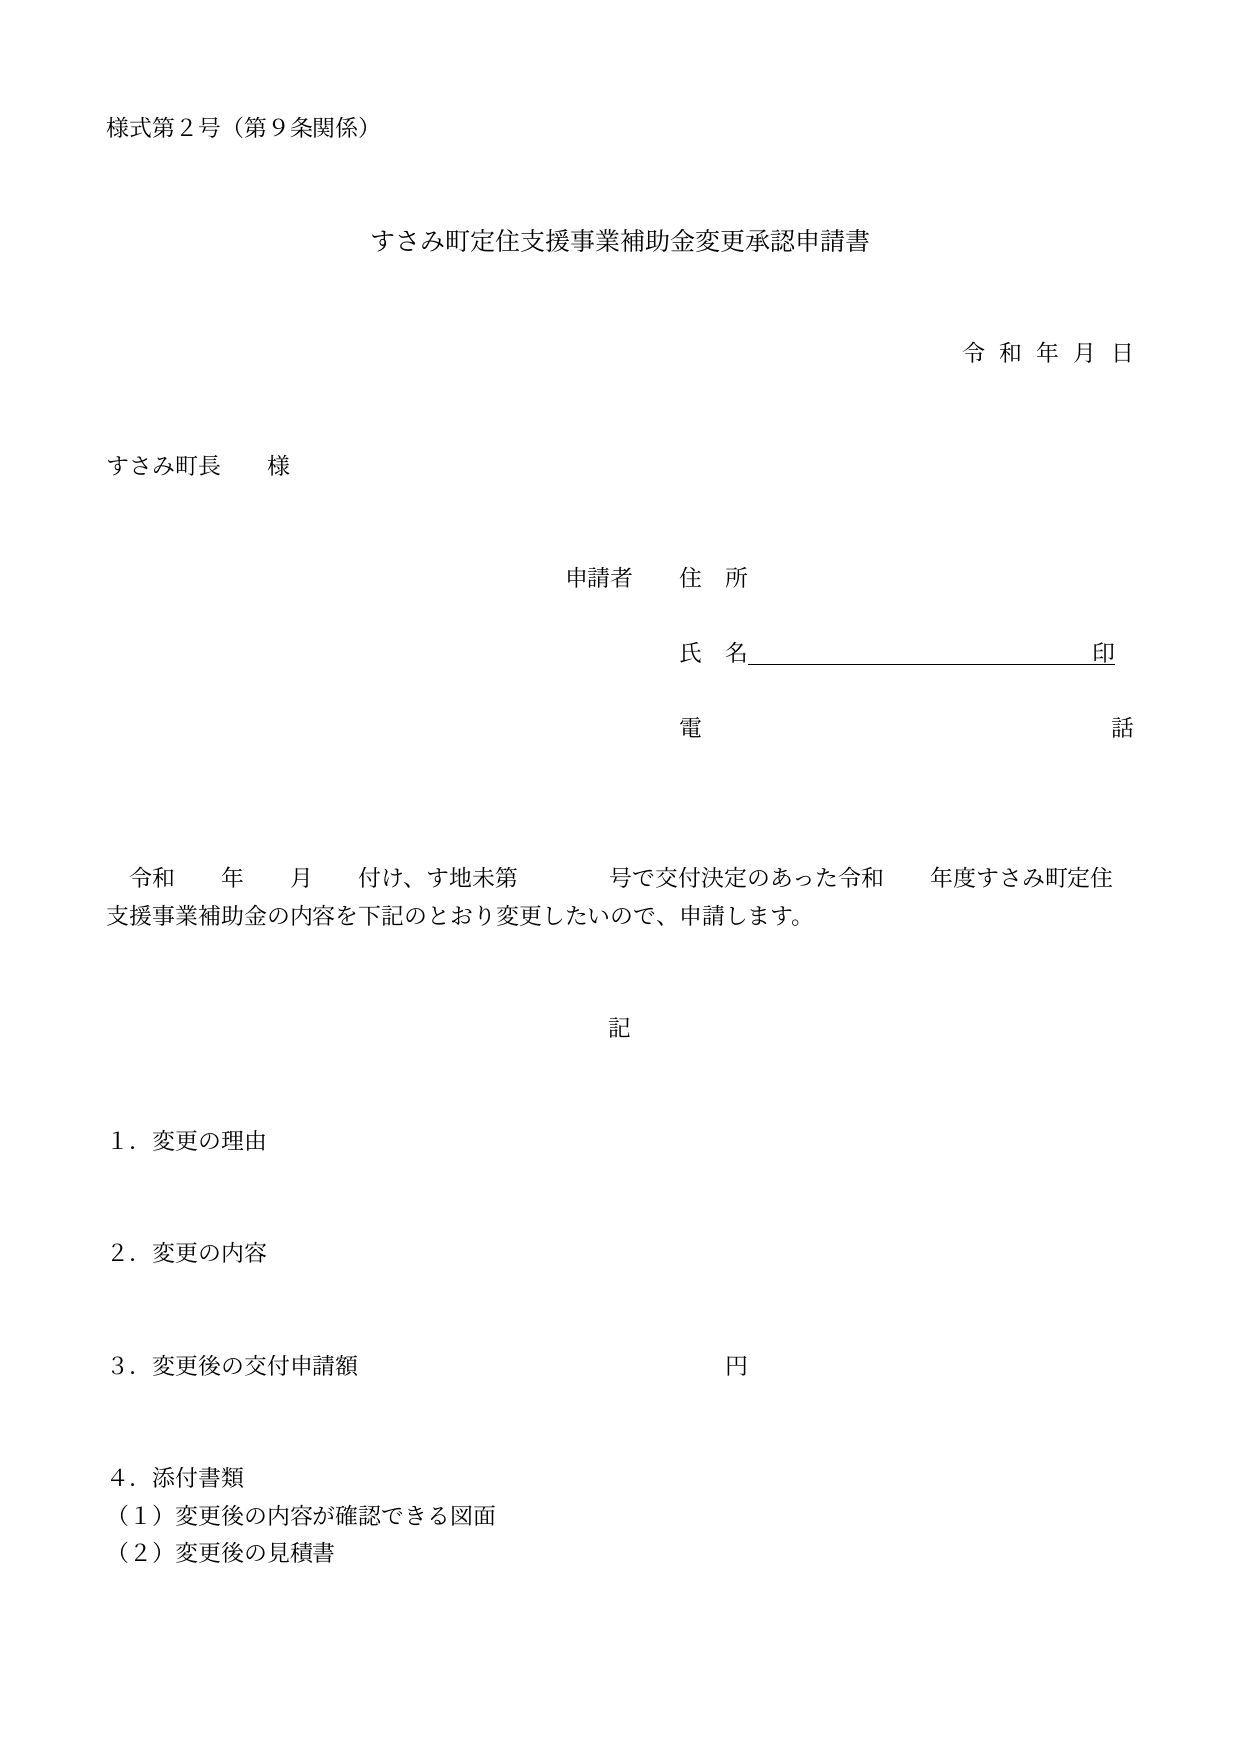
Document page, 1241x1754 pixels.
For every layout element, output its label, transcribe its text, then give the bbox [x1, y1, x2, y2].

text 様式第２号（第９条関係） [106, 108, 1134, 146]
text 電 話 [106, 708, 1134, 783]
text 申請者 住 所 [106, 558, 1134, 596]
text ４．添付書類 [106, 1458, 1134, 1496]
text １．変更の理由 [106, 1121, 1134, 1158]
text すさみ町定住支援事業補助金変更承認申請書 [106, 221, 1134, 258]
text すさみ町長 様 [106, 446, 1134, 483]
text 令和年月日 [106, 333, 1134, 371]
text 令和 年 月 付け、す地未第 号で交付決定のあった令和 年度すさみ町定住支援事業補助金の内容を下記のとおり変更したいので、申請します。 [106, 858, 1134, 933]
text 氏 名 印 [106, 633, 1134, 671]
subtitle 記 [106, 1008, 1134, 1046]
text ２．変更の内容 [106, 1233, 1134, 1271]
text ３．変更後の交付申請額 円 [106, 1346, 1134, 1383]
text （１）変更後の内容が確認できる図面 [106, 1496, 1134, 1533]
text （２）変更後の見積書 [106, 1533, 1134, 1571]
